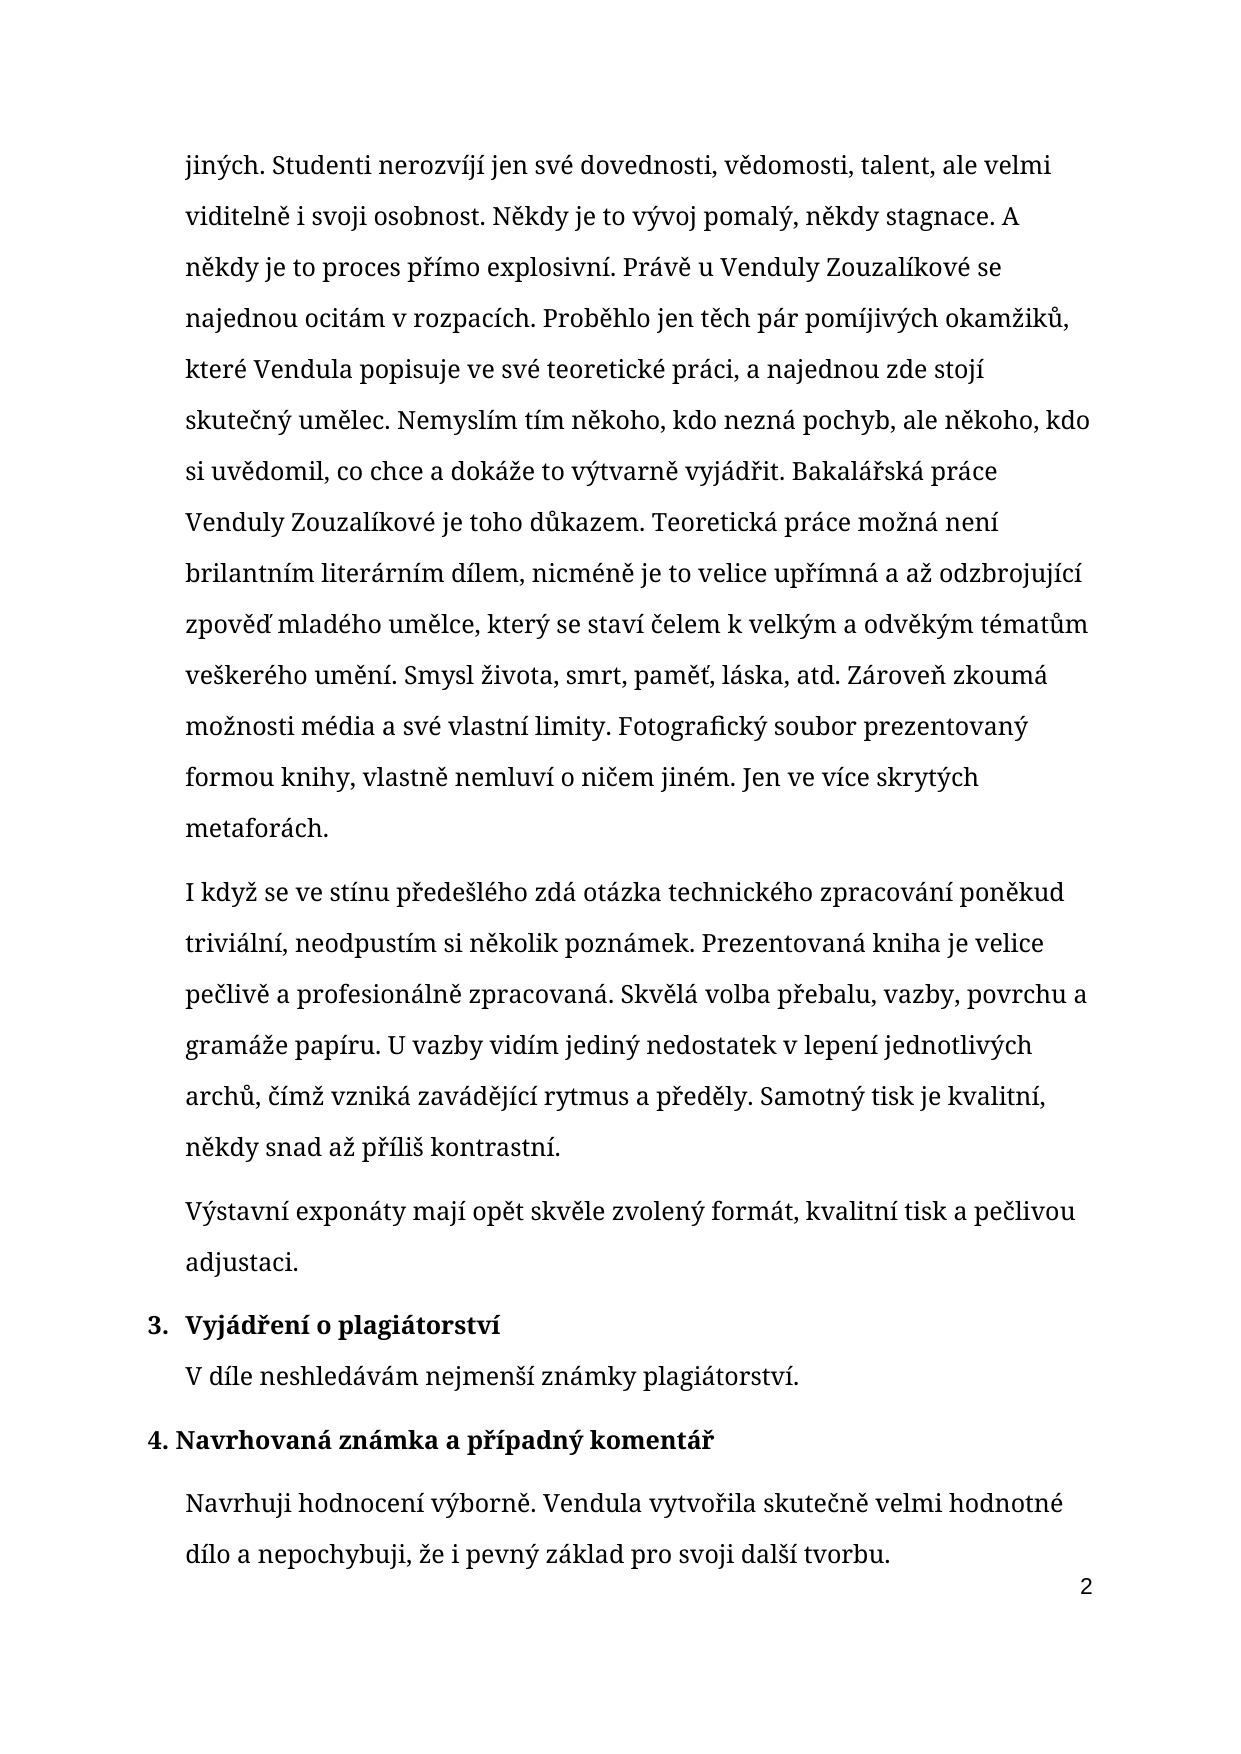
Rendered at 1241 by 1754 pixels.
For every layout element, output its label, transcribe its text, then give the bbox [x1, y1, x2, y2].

list V díle neshledávám nejmenší známky plagiátorství. [185, 1359, 1093, 1393]
text I když se ve stínu předešlého zdá otázka technického zpracování poněkud triviální, neodpustím si několik poznámek. Prezentovaná kniha je velice pečlivě a profesionálně zpracovaná. Skvělá volba přebalu, vazby, povrchu a gramáže papíru. U vazby vidím jediný nedostatek v lepení jednotlivých archů, čímž vzniká zavádějící rytmus a předěly. Samotný tisk je kvalitní, někdy snad až příliš kontrastní. [185, 875, 1093, 1164]
text Navrhuji hodnocení výborně. Vendula vytvořila skutečně velmi hodnotné dílo a nepochybuji, že i pevný základ pro svoji další tvorbu. [185, 1486, 1093, 1571]
text Výstavní exponáty mají opět skvěle zvolený formát, kvalitní tisk a pečlivou adjustaci. [185, 1193, 1093, 1278]
text 4. Navrhovaná známka a případný komentář [148, 1423, 1093, 1457]
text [185, 148, 1093, 845]
list Vyjádření o plagiátorství [148, 1308, 1093, 1342]
